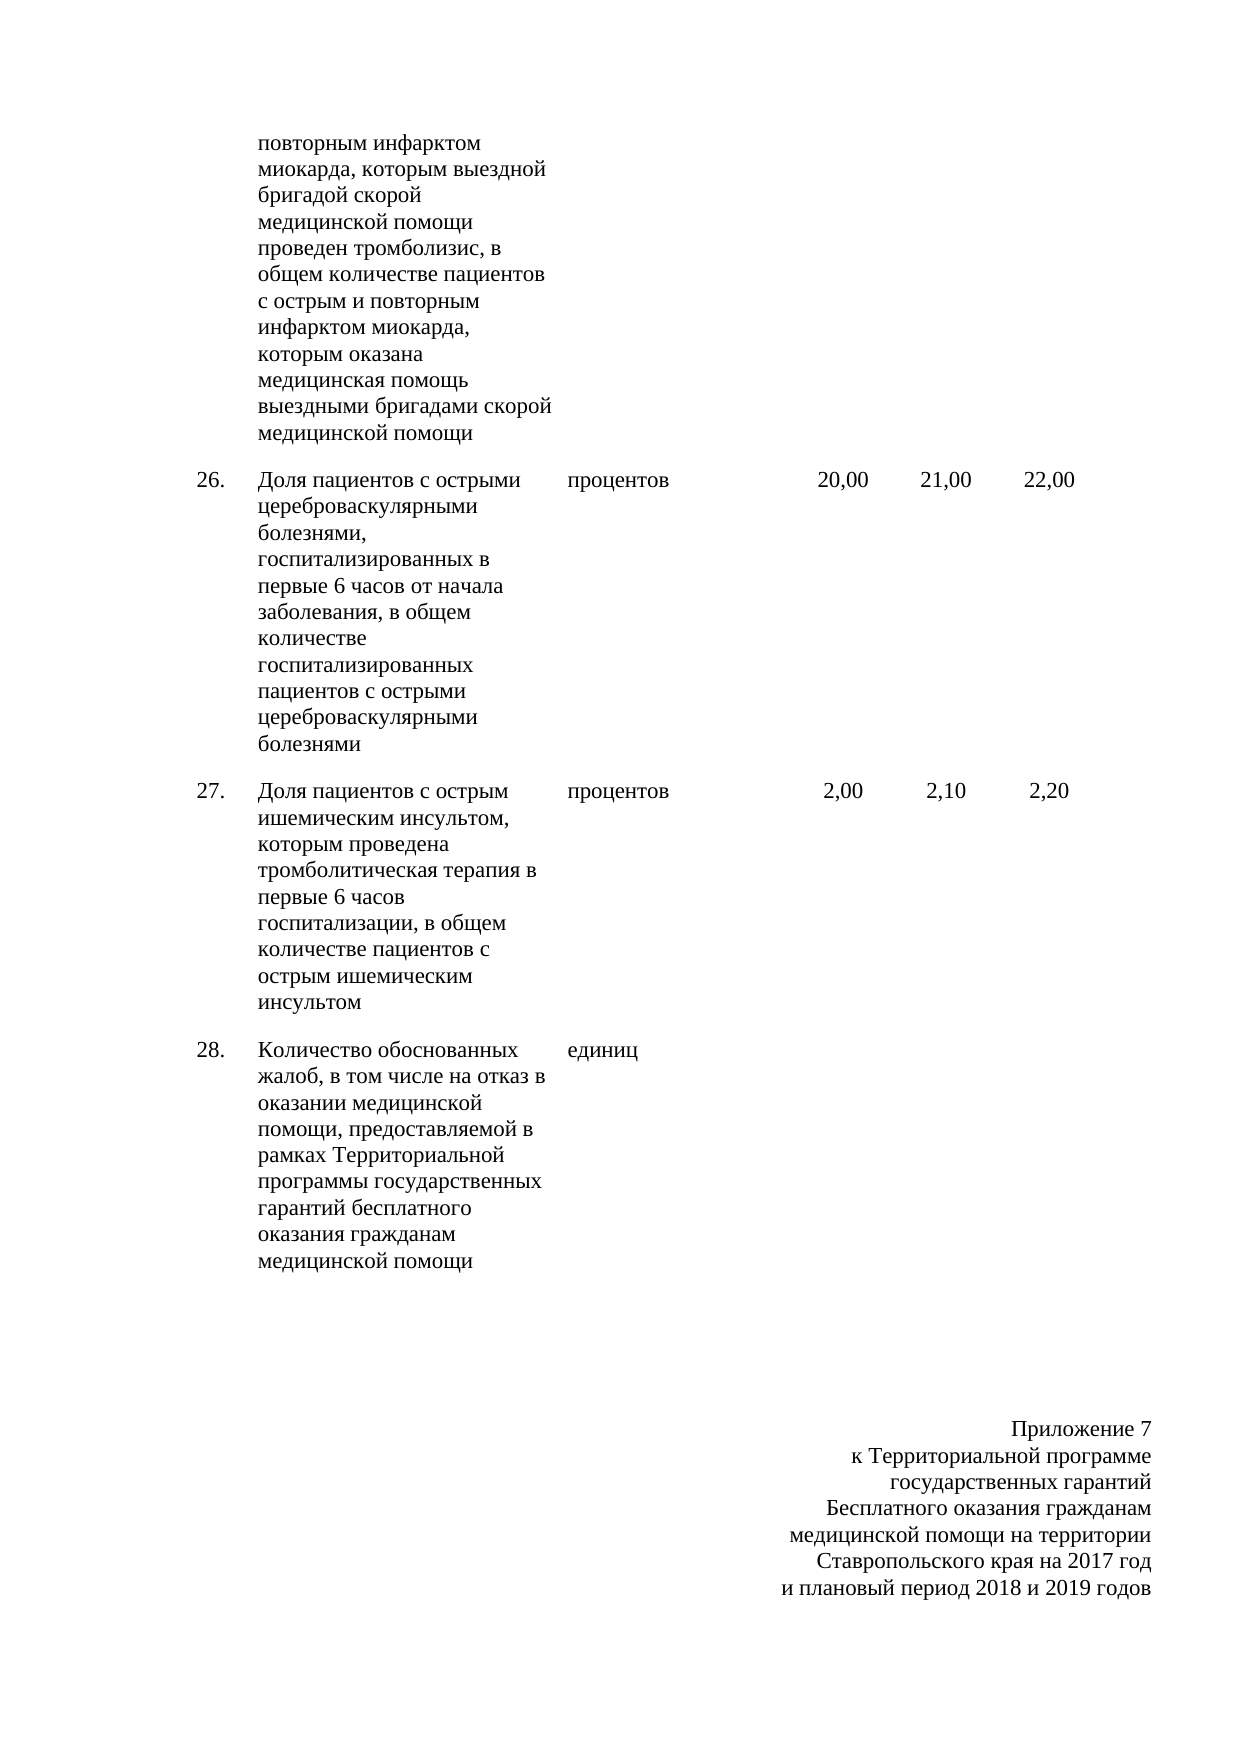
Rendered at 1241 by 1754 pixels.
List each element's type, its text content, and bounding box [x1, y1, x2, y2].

text государственных гарантий [177, 1468, 1152, 1494]
text к Территориальной программе [177, 1442, 1152, 1468]
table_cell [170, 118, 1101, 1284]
text Ставропольского края на 2017 год [177, 1547, 1152, 1573]
text Бесплатного оказания гражданам [177, 1494, 1152, 1521]
text и плановый период 2018 и 2019 годов [177, 1573, 1152, 1600]
text медицинской помощи на территории [177, 1521, 1152, 1547]
text Приложение 7 [177, 1415, 1152, 1442]
